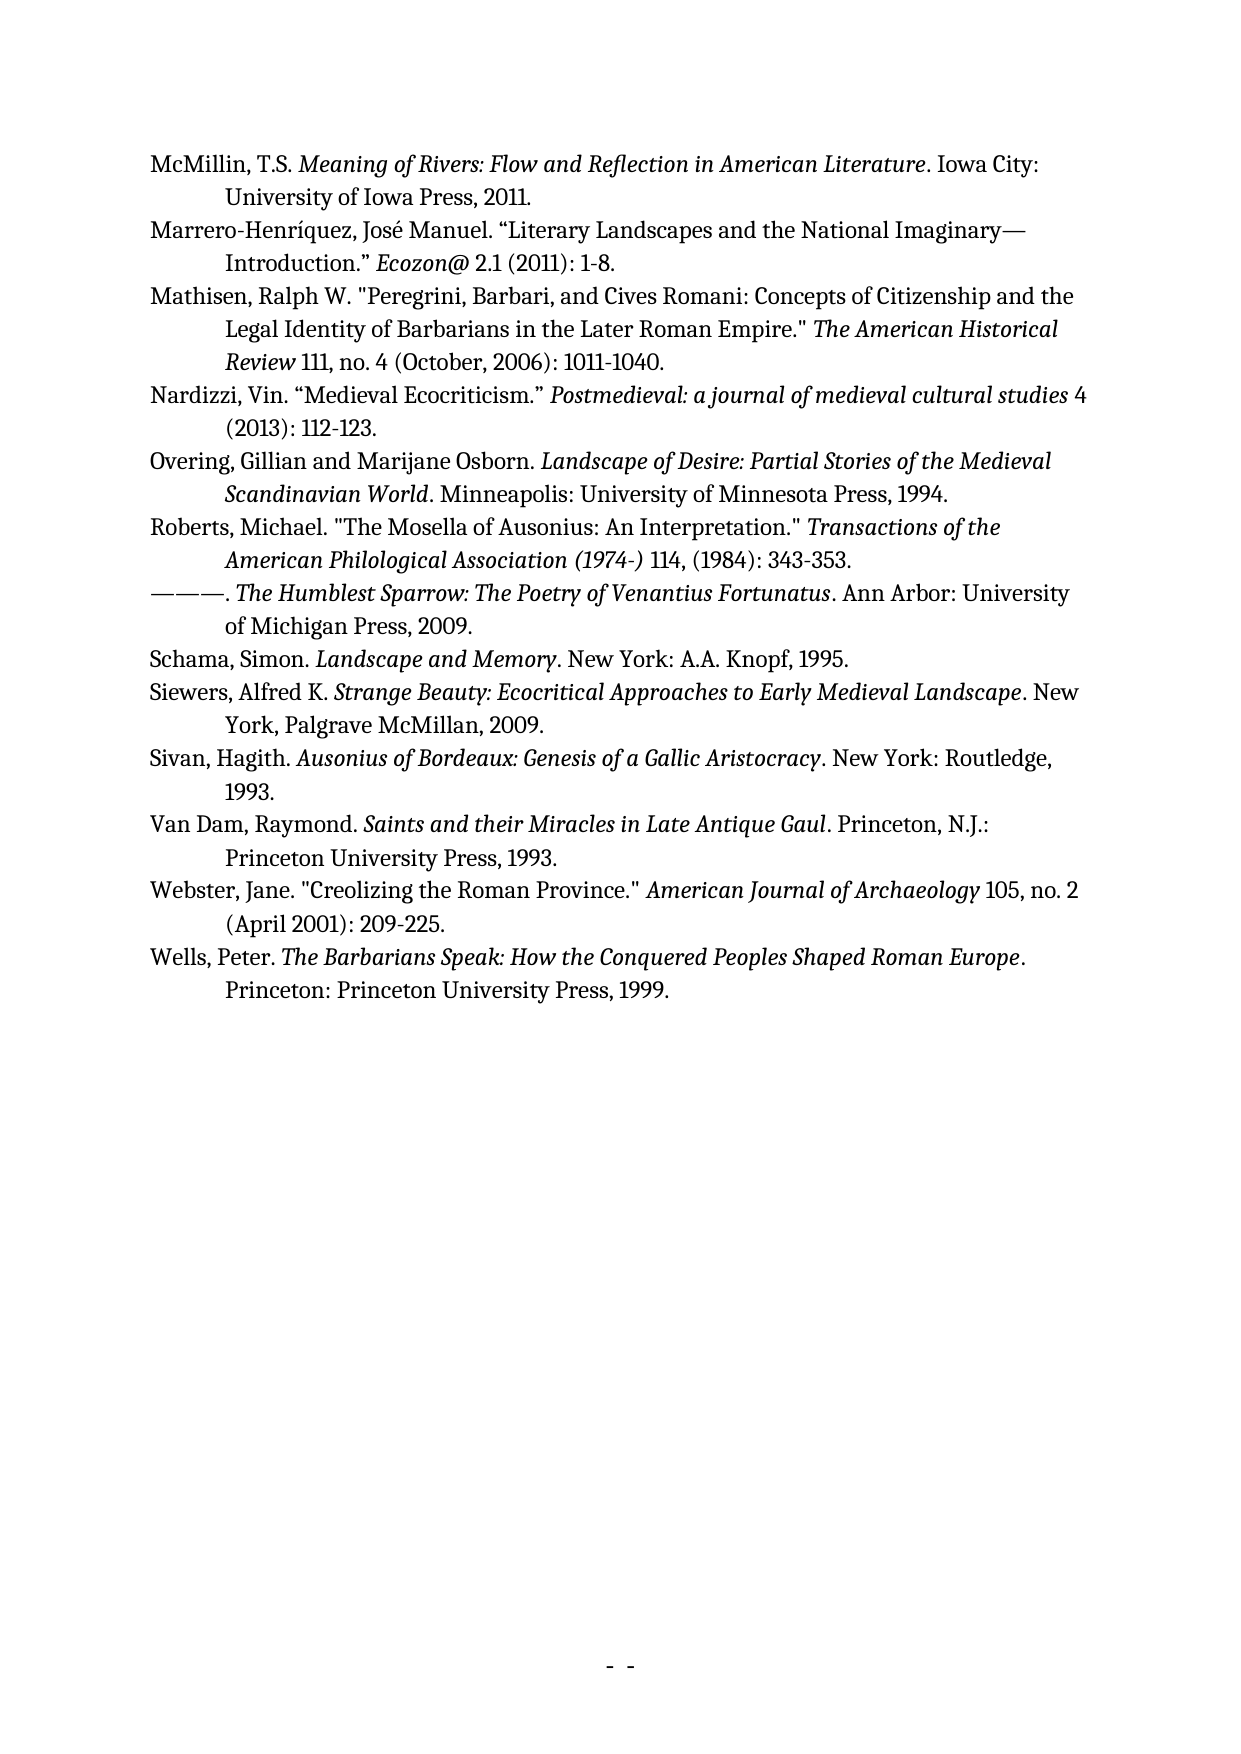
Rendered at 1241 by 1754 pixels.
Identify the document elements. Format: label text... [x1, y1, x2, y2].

text Schama, Simon. Landscape and Memory. New York: A.A. Knopf, 1995. [150, 645, 1090, 674]
text McMillin, T.S. Meaning of Rivers: Flow and Reflection in American Literature. Iowa City: University of Iowa Press, 2011. [150, 150, 1090, 212]
text Nardizzi, Vin. “Medieval Ecocriticism.” Postmedieval: a journal of medieval cultural studies 4 (2013): 112-123. [150, 381, 1090, 443]
text Roberts, Michael. "The Mosella of Ausonius: An Interpretation." Transactions of the American Philological Association (1974-) 114, (1984): 343-353. [150, 513, 1090, 575]
text Overing, Gillian and Marijane Osborn. Landscape of Desire: Partial Stories of the Medieval Scandinavian World. Minneapolis: University of Minnesota Press, 1994. [150, 447, 1090, 509]
text Siewers, Alfred K. Strange Beauty: Ecocritical Approaches to Early Medieval Landscape. New York, Palgrave McMillan, 2009. [150, 678, 1090, 740]
text Wells, Peter. The Barbarians Speak: How the Conquered Peoples Shaped Roman Europe. Princeton: Princeton University Press, 1999. [150, 942, 1090, 1004]
text Webster, Jane. "Creolizing the Roman Province." American Journal of Archaeology 105, no. 2 (April 2001): 209-225. [150, 876, 1090, 938]
text Mathisen, Ralph W. "Peregrini, Barbari, and Cives Romani: Concepts of Citizenship and the Legal Identity of Barbarians in the Later Roman Empire." The American Historical Review 111, no. 4 (October, 2006): 1011-1040. [150, 282, 1090, 377]
text Marrero-Henríquez, José Manuel. “Literary Landscapes and the National Imaginary—Introduction.” Ecozon@ 2.1 (2011): 1-8. [150, 216, 1090, 278]
text Van Dam, Raymond. Saints and their Miracles in Late Antique Gaul. Princeton, N.J.: Princeton University Press, 1993. [150, 810, 1090, 872]
text Sivan, Hagith. Ausonius of Bordeaux: Genesis of a Gallic Aristocracy. New York: Routledge, 1993. [150, 744, 1090, 806]
text ———. The Humblest Sparrow: The Poetry of Venantius Fortunatus. Ann Arbor: University of Michigan Press, 2009. [150, 579, 1090, 641]
